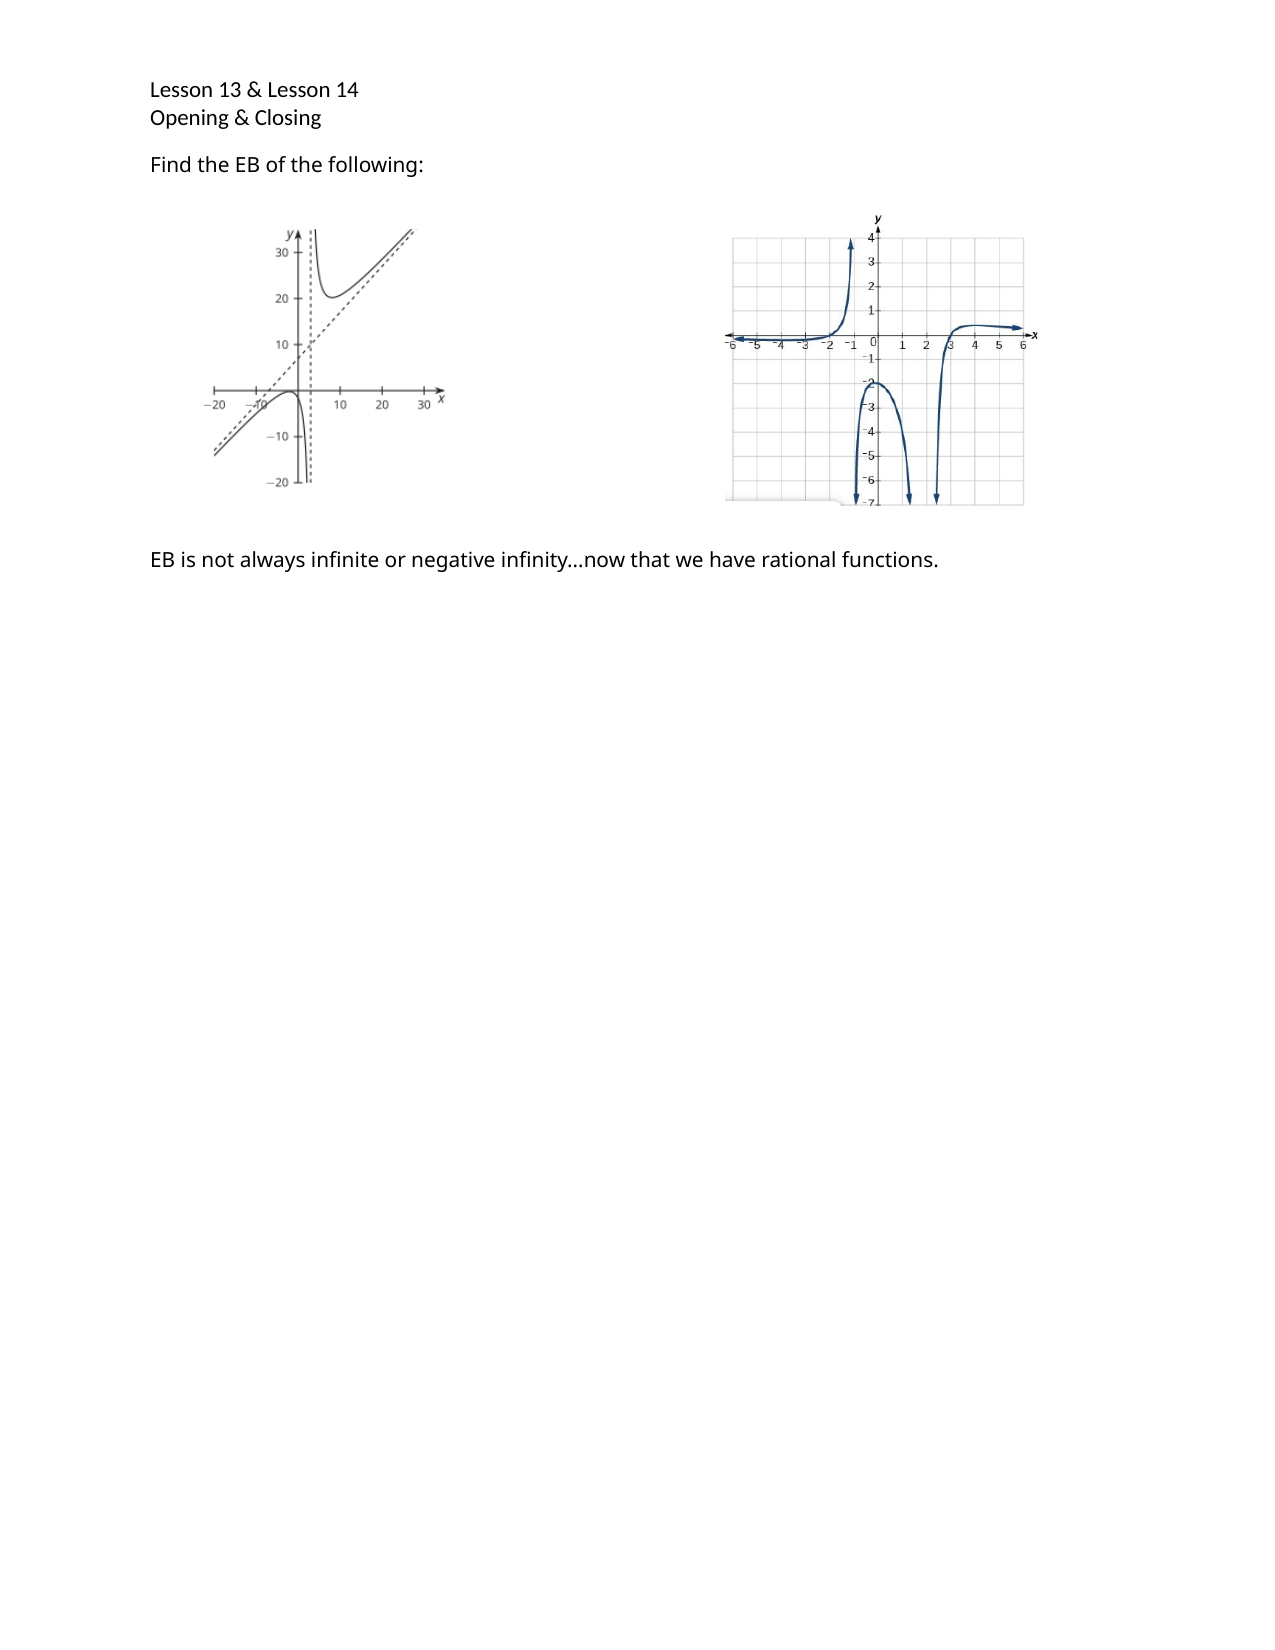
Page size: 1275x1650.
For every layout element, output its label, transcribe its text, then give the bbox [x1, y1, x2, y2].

picture [180, 216, 459, 504]
text EB is not always infinite or negative infinity…now that we have rational functions. [150, 545, 1125, 574]
text Find the EB of the following: [150, 150, 1125, 178]
picture [725, 211, 1038, 506]
